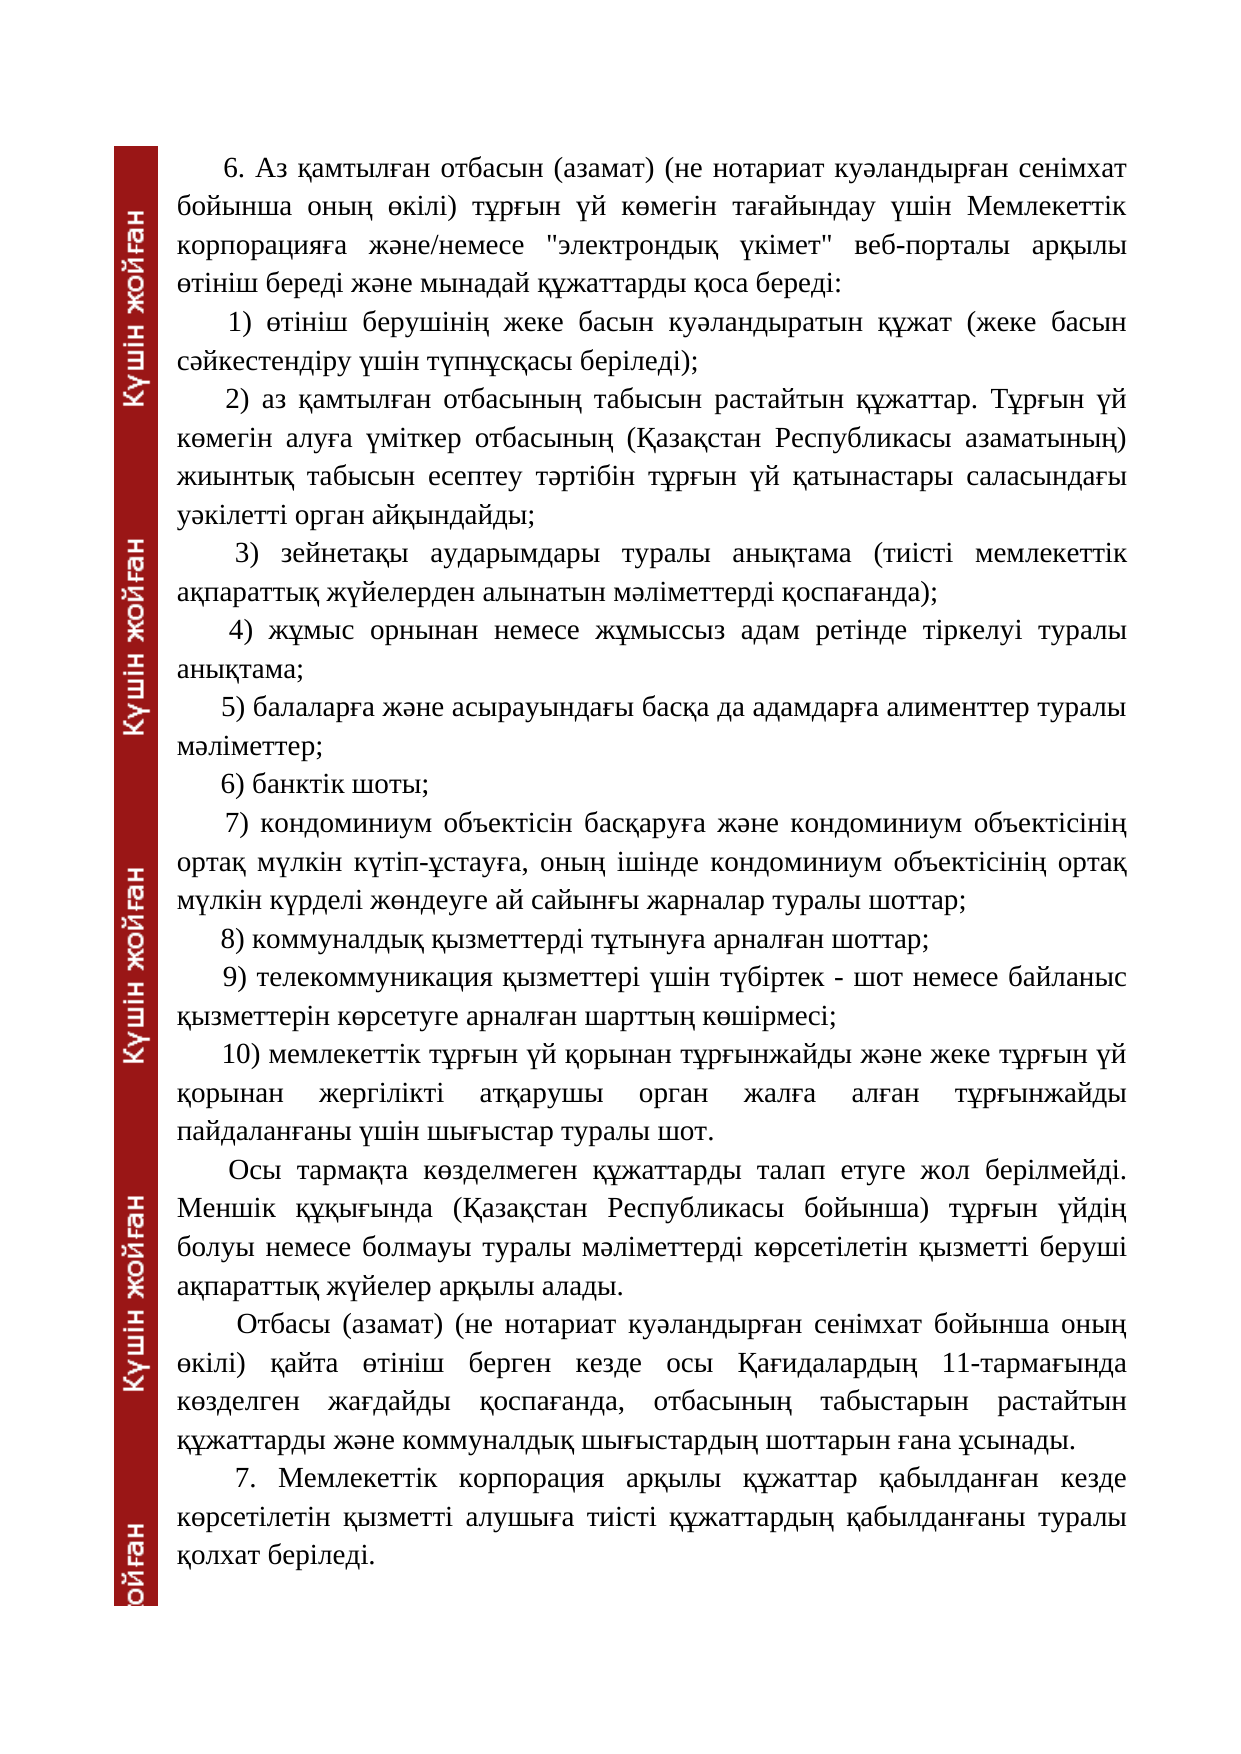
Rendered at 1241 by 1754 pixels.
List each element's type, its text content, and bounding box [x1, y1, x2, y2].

text 4) жұмыс орнынан немесе жұмыссыз адам ретінде тіркелуі туралы анықтама; [112, 612, 1128, 684]
picture [114, 1301, 158, 1306]
picture [114, 954, 158, 959]
text 6) банктік шоты; [112, 767, 1128, 800]
picture [114, 299, 158, 304]
picture [114, 530, 158, 535]
text 8) коммуналдық қызметтерді тұтынуға арналған шоттар; [112, 921, 1128, 954]
text 1) өтініш берушінің жеке басын куәландыратын құжат (жеке басын сәйкестендіру үшін түпнұсқасы беріледі); [112, 304, 1128, 376]
picture [114, 376, 158, 381]
picture [114, 1147, 158, 1152]
text 6. Аз қамтылған отбасын (азамат) (не нотариат куәландырған сенімхат бойынша оның өкілі) тұрғын үй көмегін тағайындау үшін Мемлекеттік корпорацияға және/немесе "электрондық үкімет" веб-порталы арқылы өтініш береді және мынадай құжаттарды қоса береді: [112, 150, 1128, 299]
picture [114, 1455, 158, 1460]
picture [114, 146, 158, 150]
picture [114, 1571, 158, 1606]
text Отбасы (азамат) (не нотариат куәландырған сенімхат бойынша оның өкілі) қайта өтініш берген кезде осы Қағидалардың 11-тармағында көзделген жағдайды қоспағанда, отбасының табыстарын растайтын құжаттарды және коммуналдық шығыстардың шоттарын ғана ұсынады. [112, 1306, 1128, 1455]
text 7) кондоминиум объектісін басқаруға және кондоминиум объектісінің ортақ мүлкін күтіп-ұстауға, оның ішінде кондоминиум объектісінің ортақ мүлкін күрделі жөндеуге ай сайынғы жарналар туралы шоттар; [112, 805, 1128, 916]
picture [114, 1031, 158, 1036]
text 7. Мемлекеттік корпорация арқылы құжаттар қабылданған кезде көрсетілетін қызметті алушыға тиісті құжаттардың қабылданғаны туралы қолхат беріледі. [112, 1460, 1128, 1571]
text Осы тармақта көзделмеген құжаттарды талап етуге жол берілмейді. Меншік құқығында (Қазақстан Республикасы бойынша) тұрғын үйдің болуы немесе болмауы туралы мәліметтерді көрсетілетін қызметті беруші ақпараттық жүйелер арқылы алады. [112, 1152, 1128, 1301]
picture [114, 800, 158, 805]
text 2) аз қамтылған отбасының табысын растайтын құжаттар. Тұрғын үй көмегін алуға үмiткер отбасының (Қазақстан Республикасы азаматының) жиынтық табысын есептеу тәртiбiн тұрғын үй қатынастары саласындағы уәкілетті орган айқындайды; [112, 381, 1128, 530]
text 5) балаларға және асырауындағы басқа да адамдарға алименттер туралы мәліметтер; [112, 689, 1128, 762]
picture [114, 607, 158, 612]
text 3) зейнетақы аударымдары туралы анықтама (тиісті мемлекеттік ақпараттық жүйелерден алынатын мәліметтерді қоспағанда); [112, 535, 1128, 607]
text 9) телекоммуникация қызметтері үшін түбіртек - шот немесе байланыс қызметтерін көрсетуге арналған шарттың көшірмесі; [112, 959, 1128, 1031]
text 10) мемлекеттік тұрғын үй қорынан тұрғынжайды және жеке тұрғын үй қорынан жергілікті атқарушы орган жалға алған тұрғынжайды пайдаланғаны үшін шығыстар туралы шот. [112, 1036, 1128, 1147]
picture [114, 684, 158, 689]
picture [114, 916, 158, 921]
picture [114, 762, 158, 767]
